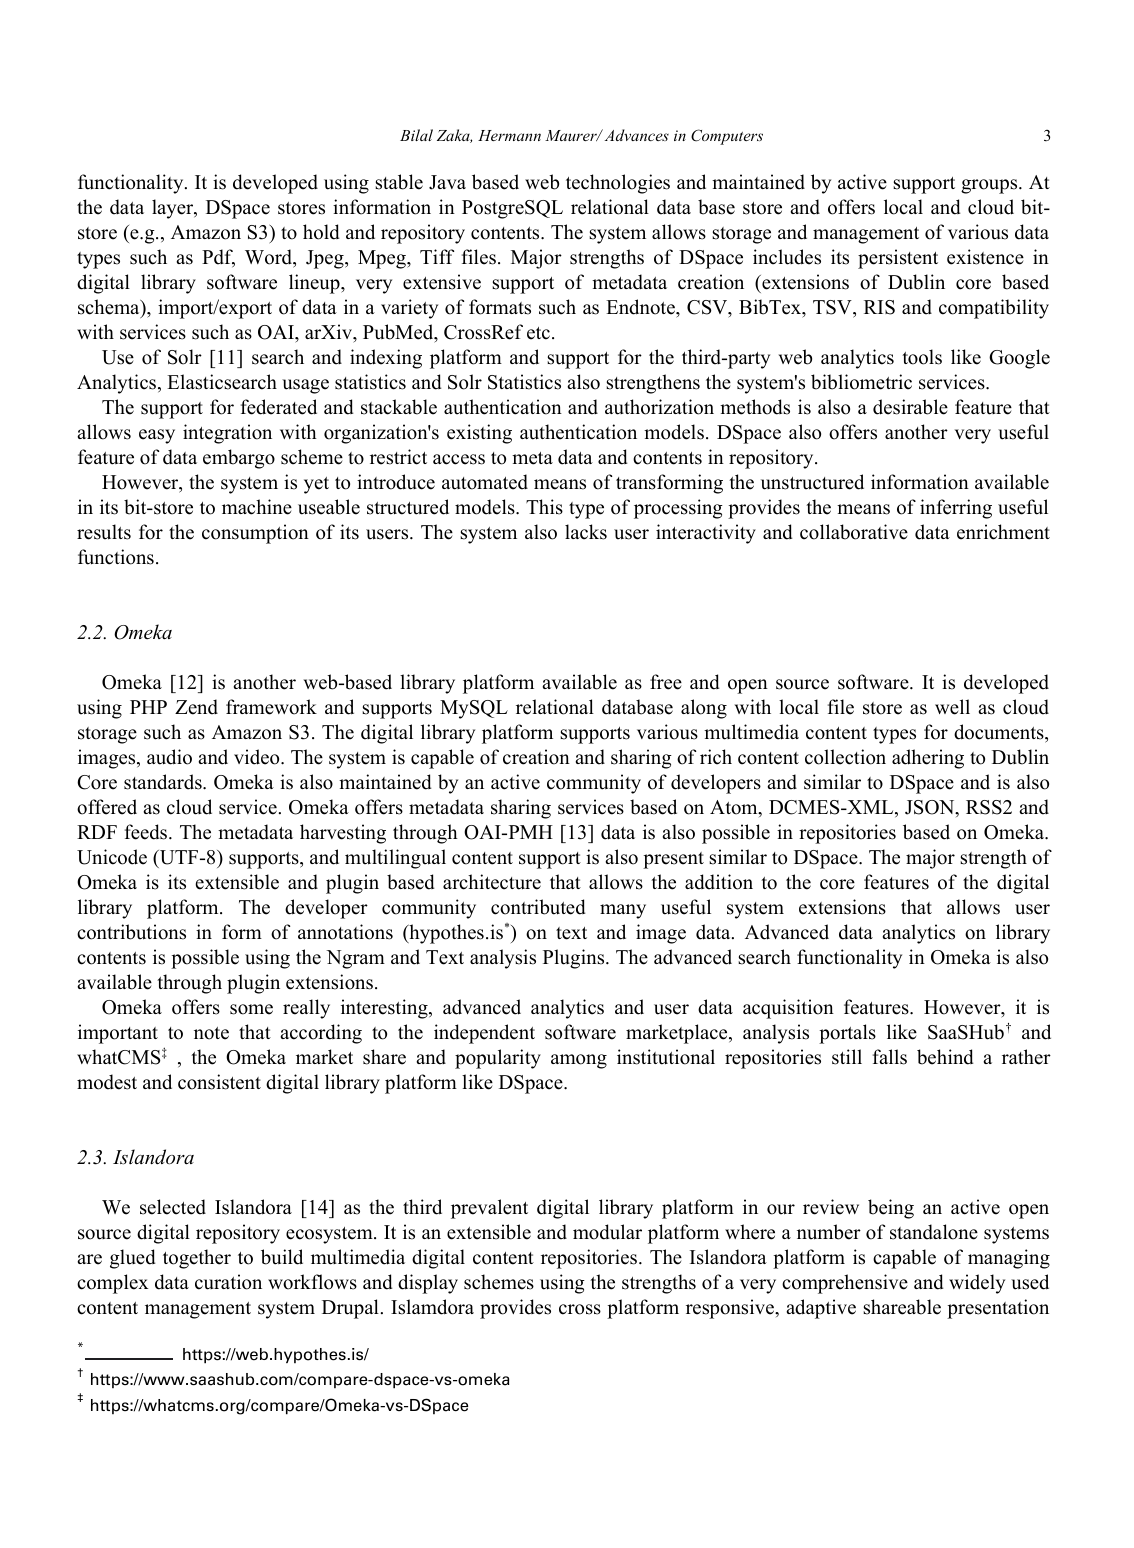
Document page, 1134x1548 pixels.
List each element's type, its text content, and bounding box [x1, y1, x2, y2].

text The support for federated and stackable authentication and authorization methods is also a desirable feature that allows easy integration with organization's existing authentication models. DSpace also offers another very useful feature of data embargo scheme to restrict access to meta data and contents in repository. [77, 394, 1051, 469]
text Use of Solr [11] search and indexing platform and support for the third-party web analytics tools like Google Analytics, Elasticsearch usage statistics and Solr Statistics also strengthens the system's bibliometric services. [77, 344, 1051, 394]
text Islandora [77, 1144, 1051, 1169]
text Omeka offers some really interesting, advanced analytics and user data acquisition features. However, it is important to note that according to the independent software marketplace, analysis portals like SaaSHub and whatCMS , the Omeka market share and popularity among institutional repositories still falls behind a rather modest and consistent digital library platform like DSpace. [77, 994, 1051, 1094]
text Omeka [12] is another web-based library platform available as free and open source software. It is developed using PHP Zend framework and supports MySQL relational database along with local file store as well as cloud storage such as Amazon S3. The digital library platform supports various multimedia content types for documents, images, audio and video. The system is capable of creation and sharing of rich content collection adhering to Dublin Core standards. Omeka is also maintained by an active community of developers and similar to DSpace and is also offered as cloud service. Omeka offers metadata sharing services based on Atom, DCMES-XML, JSON, RSS2 and RDF feeds. The metadata harvesting through OAI-PMH [13] data is also possible in repositories based on Omeka. Unicode (UTF-8) supports, and multilingual content support is also present similar to DSpace. The major strength of Omeka is its extensible and plugin based architecture that allows the addition to the core features of the digital library platform. The developer community contributed many useful system extensions that allows user contributions in form of annotations (hypothes.is) on text and image data. Advanced data analytics on library contents is possible using the Ngram and Text analysis Plugins. The advanced search functionality in Omeka is also available through plugin extensions. [77, 669, 1051, 994]
text Omeka [77, 619, 1051, 644]
text However, the system is yet to introduce automated means of transforming the unstructured information available in its bit-store to machine useable structured models. This type of processing provides the means of inferring useful results for the consumption of its users. The system also lacks user interactivity and collaborative data enrichment functions. [77, 469, 1051, 569]
